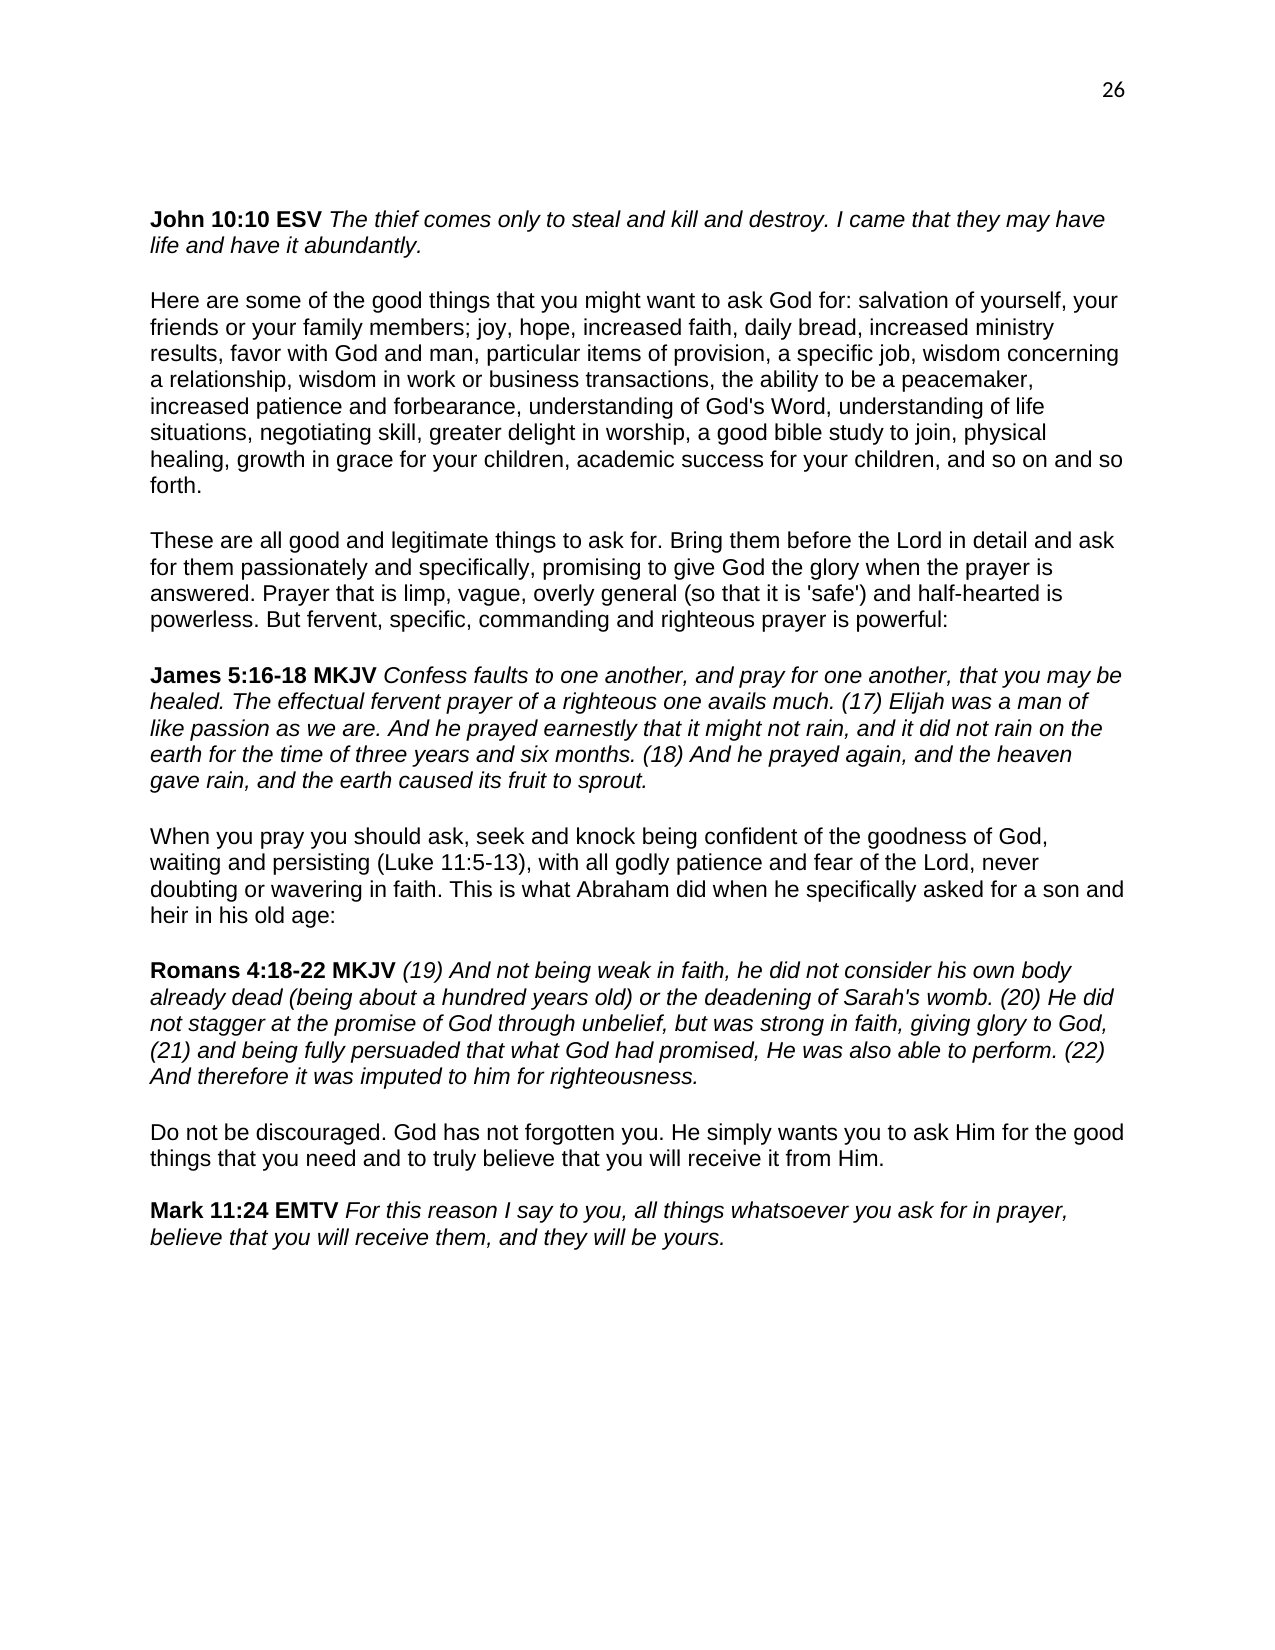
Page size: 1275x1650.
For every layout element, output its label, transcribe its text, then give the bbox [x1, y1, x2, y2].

text Here are some of the good things that you might want to ask God for: salvation of yourself, your friends or your family members; joy, hope, increased faith, daily bread, increased ministry results, favor with God and man, particular items of provision, a specific job, wisdom concerning a relationship, wisdom in work or business transactions, the ability to be a peacemaker, increased patience and forbearance, understanding of God's Word, understanding of life situations, negotiating skill, greater delight in worship, a good bible study to join, physical healing, growth in grace for your children, academic success for your children, and so on and so forth. [150, 287, 1125, 498]
text Do not be discouraged. God has not forgotten you. He simply wants you to ask Him for the good things that you need and to truly believe that you will receive it from Him. Mark 11:24 EMTV For this reason I say to you, all things whatsoever you ask for in prayer, believe that you will receive them, and they will be yours. [150, 1118, 1125, 1250]
text These are all good and legitimate things to ask for. Bring them before the Lord in detail and ask for them passionately and specifically, promising to give God the glory when the prayer is answered. Prayer that is limp, vague, overly general (so that it is 'safe') and half-hearted is powerless. But fervent, specific, commanding and righteous prayer is powerful: [150, 527, 1125, 633]
text When you pray you should ask, seek and knock being confident of the goodness of God, waiting and persisting (Luke 11:5-13), with all godly patience and fear of the Lord, never doubting or wavering in faith. This is what Abraham did when he specifically asked for a son and heir in his old age: [150, 823, 1125, 928]
text Romans 4:18-22 MKJV (19) And not being weak in faith, he did not consider his own body already dead (being about a hundred years old) or the deadening of Sarah's womb. (20) He did not stagger at the promise of God through unbelief, but was strong in faith, giving glory to God, (21) and being fully persuaded that what God had promised, He was also able to perform. (22) And therefore it was imputed to him for righteousness. [150, 957, 1125, 1089]
text James 5:16-18 MKJV Confess faults to one another, and pray for one another, that you may be healed. The effectual fervent prayer of a righteous one avails much. (17) Elijah was a man of like passion as we are. And he prayed earnestly that it might not rain, and it did not rain on the earth for the time of three years and six months. (18) And he prayed again, and the heaven gave rain, and the earth caused its fruit to sprout. [150, 662, 1125, 794]
text John 10:10 ESV The thief comes only to steal and kill and destroy. I came that they may have life and have it abundantly. [150, 206, 1125, 258]
